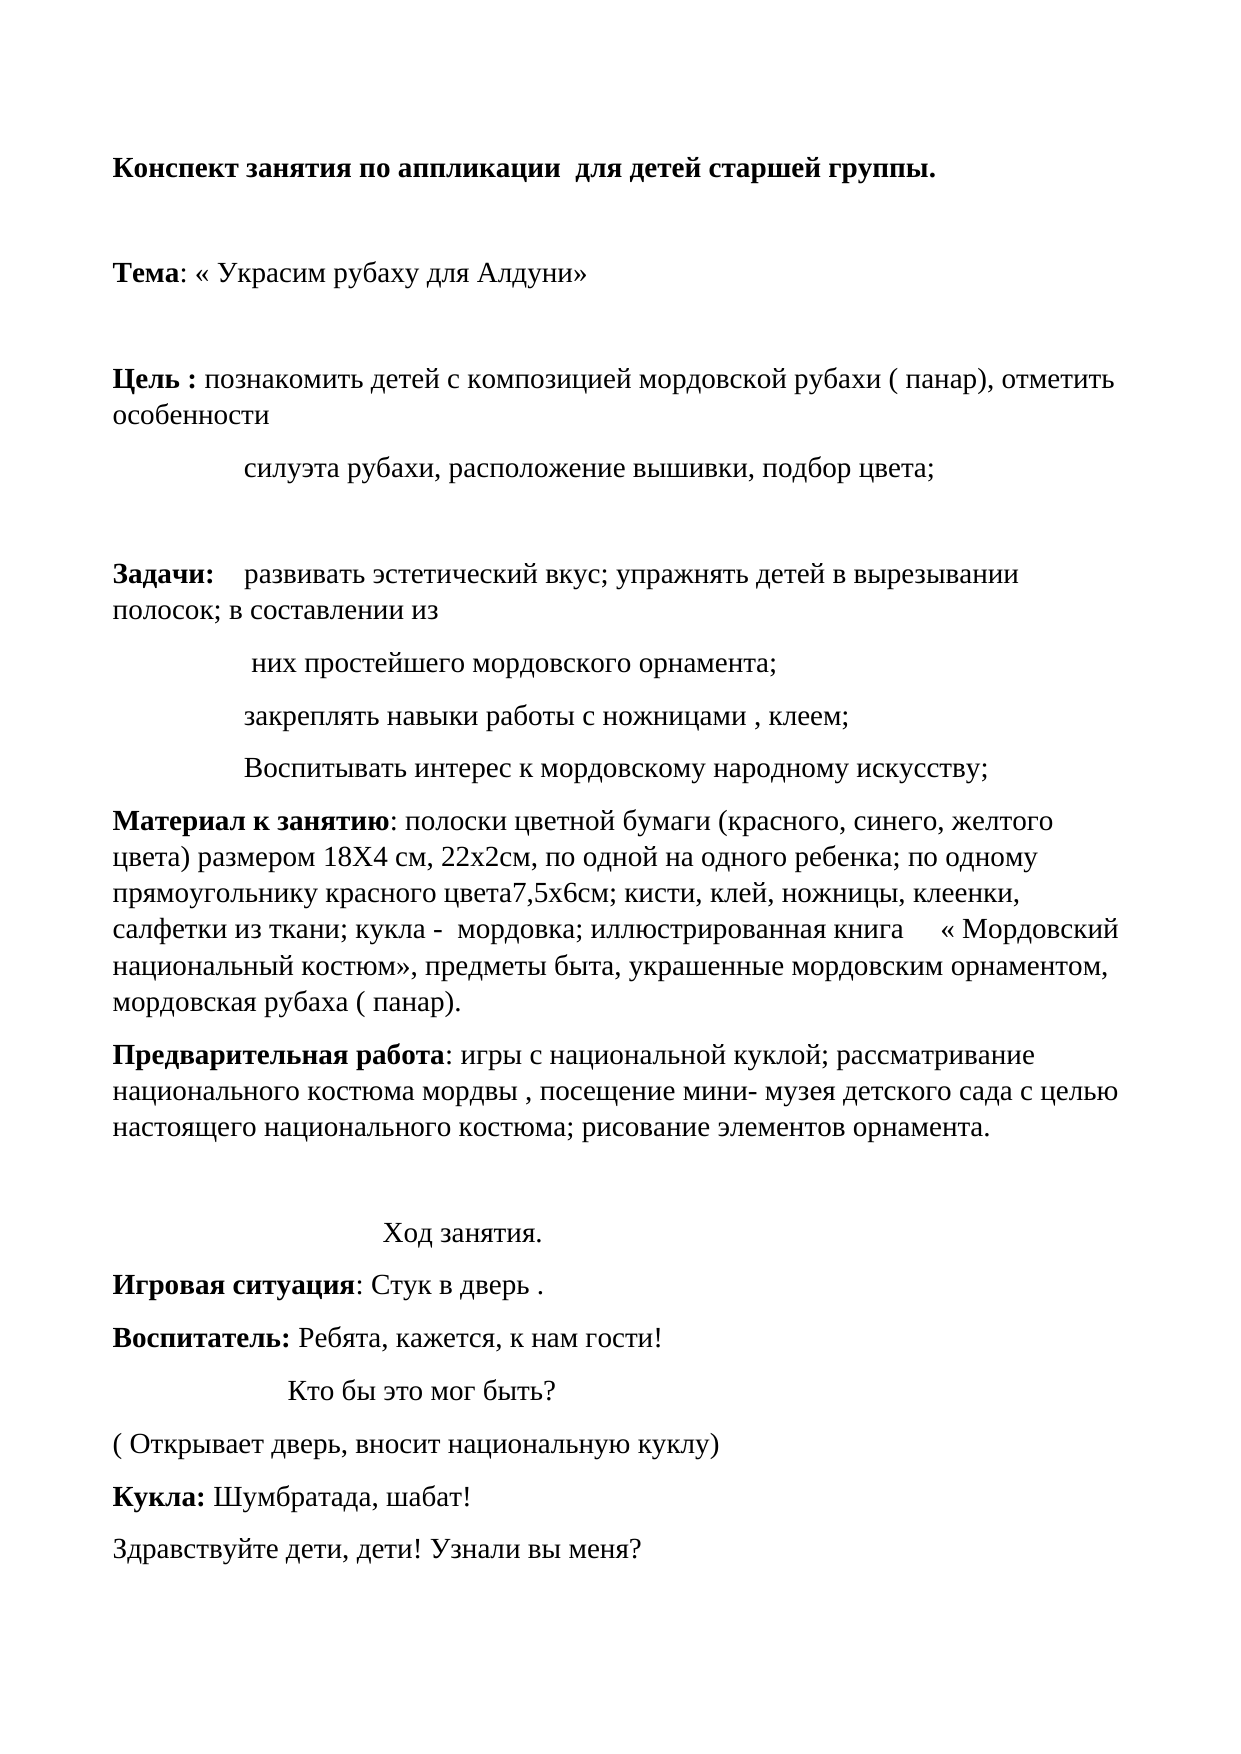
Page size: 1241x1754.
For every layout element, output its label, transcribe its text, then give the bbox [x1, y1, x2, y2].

text Задачи: развивать эстетический вкус; упражнять детей в вырезывании полосок; в составлении из [112, 556, 1128, 626]
text ( Открывает дверь, вносит национальную куклу) [112, 1426, 1128, 1459]
text Воспитывать интерес к мордовскому народному искусству; [112, 750, 1128, 784]
text Ход занятия. [112, 1215, 1128, 1248]
text Материал к занятию: полоски цветной бумаги (красного, синего, желтого цвета) размером 18Х4 см, 22х2см, по одной на одного ребенка; по одному прямоугольнику красного цвета7,5х6см; кисти, клей, ножницы, клеенки, салфетки из ткани; кукла - мордовка; иллюстрированная книга « Мордовский национальный костюм», предметы быта, украшенные мордовским орнаментом, мордовская рубаха ( панар). [112, 803, 1128, 1017]
text них простейшего мордовского орнамента; [112, 645, 1128, 678]
text Воспитатель: Ребята, кажется, к нам гости! [112, 1320, 1128, 1354]
text закреплять навыки работы с ножницами , клеем; [112, 698, 1128, 731]
text Кукла: Шумбратада, шабат! [112, 1479, 1128, 1512]
text Тема: « Украсим рубаху для Алдуни» [112, 256, 1128, 289]
text Здравствуйте дети, дети! Узнали вы меня? [112, 1532, 1128, 1565]
text Цель : познакомить детей с композицией мордовской рубахи ( панар), отметить особенности [112, 361, 1128, 431]
text Предварительная работа: игры с национальной куклой; рассматривание национального костюма мордвы , посещение мини- музея детского сада с целью настоящего национального костюма; рисование элементов орнамента. [112, 1037, 1128, 1143]
text Кто бы это мог быть? [112, 1373, 1128, 1407]
text Конспект занятия по аппликации для детей старшей группы. [112, 150, 1128, 183]
text силуэта рубахи, расположение вышивки, подбор цвета; [112, 450, 1128, 484]
text Игровая ситуация: Стук в дверь . [112, 1267, 1128, 1301]
